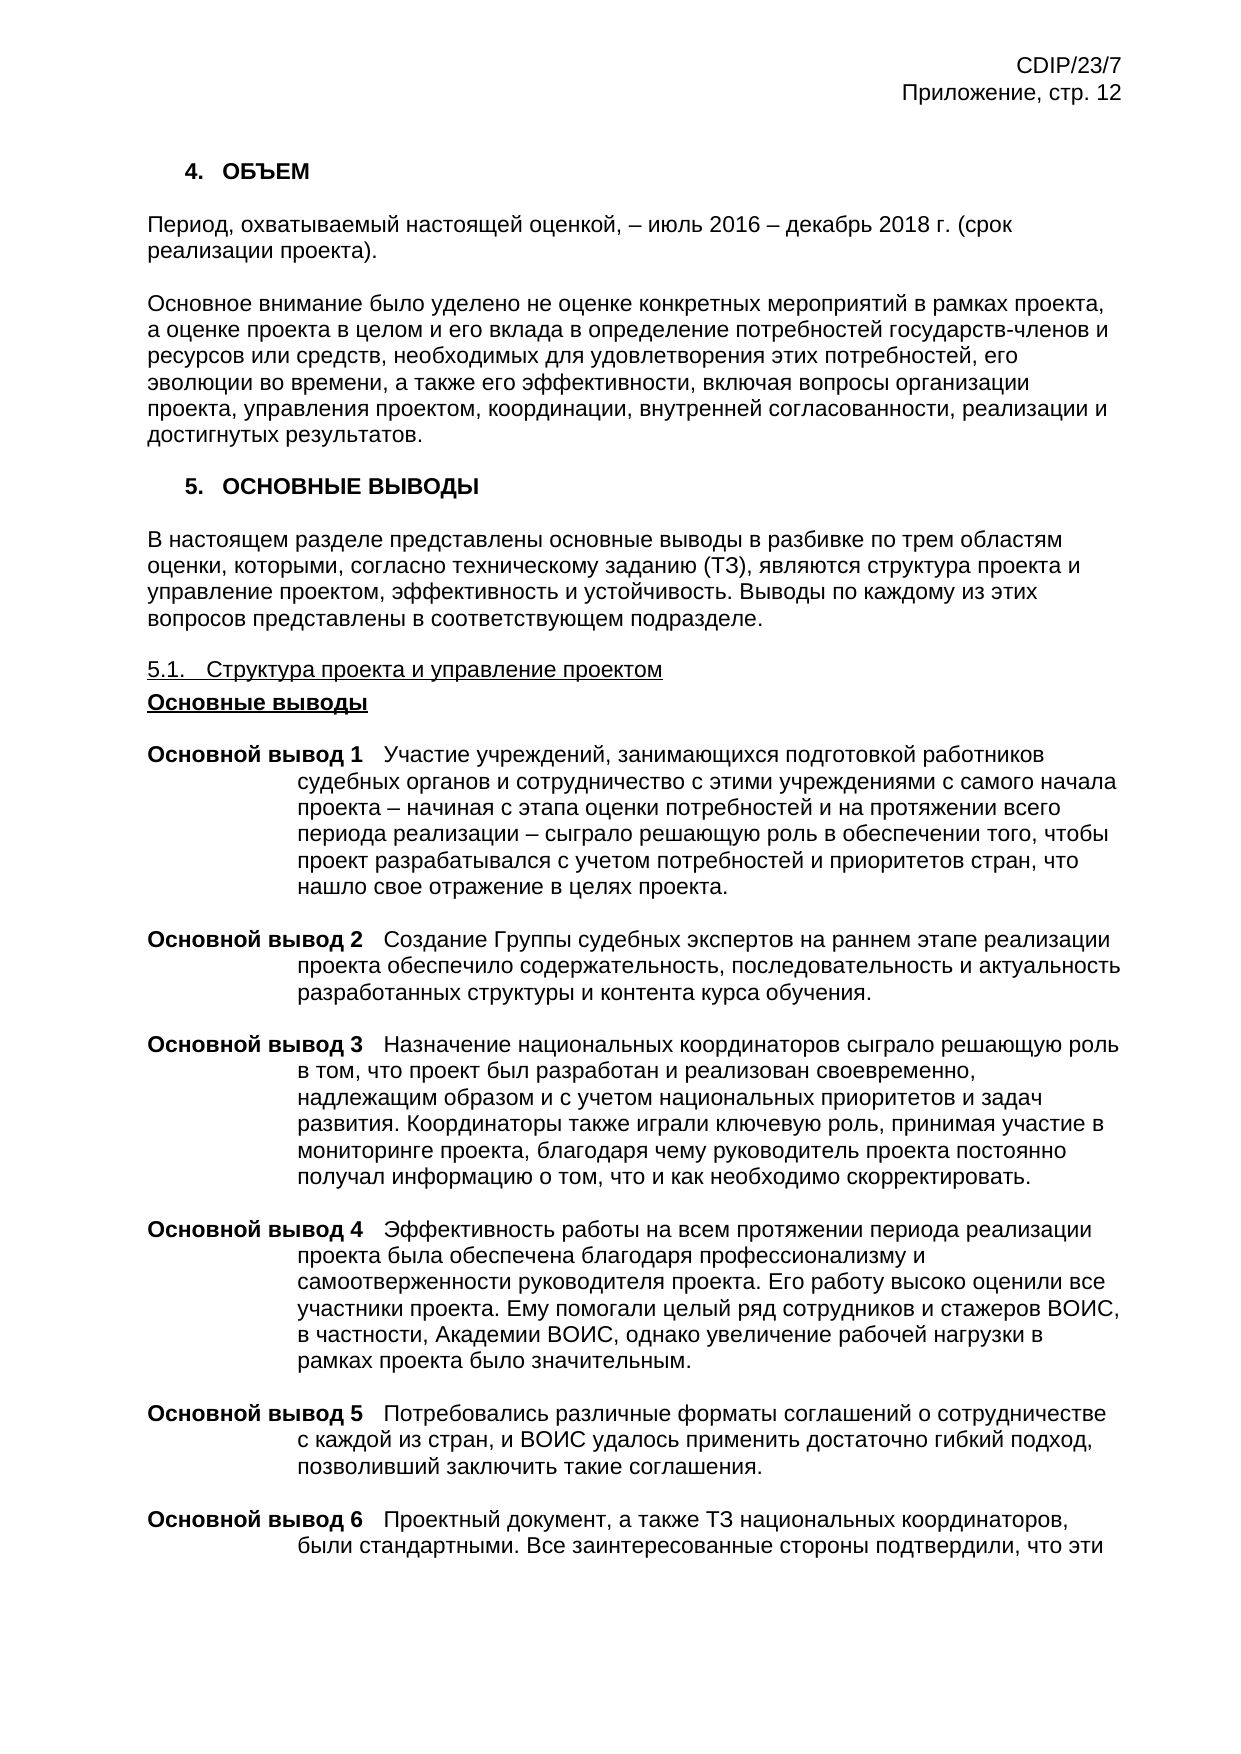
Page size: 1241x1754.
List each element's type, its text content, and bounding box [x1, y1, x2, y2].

subtitle ОСНОВНЫЕ выводы [184, 473, 1122, 499]
text Основные выводы [147, 688, 1122, 715]
text В настоящем разделе представлены основные выводы в разбивке по трем областям оценки, которыми, согласно техническому заданию (ТЗ), являются структура проекта и управление проектом, эффективность и устойчивость. Выводы по каждому из этих вопросов представлены в соответствующем подразделе. [147, 526, 1122, 631]
text Основной вывод 2 Создание Группы судебных экспертов на раннем этапе реализации проекта обеспечило содержательность, последовательность и актуальность разработанных структуры и контента курса обучения. [147, 926, 1122, 1005]
subtitle Объем [184, 158, 1122, 184]
subtitle 5.1. Структура проекта и управление проектом [147, 656, 1122, 682]
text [147, 1506, 1122, 1558]
text Основной вывод 1 Участие учреждений, занимающихся подготовкой работников судебных органов и сотрудничество с этими учреждениями с самого начала проекта – начиная с этапа оценки потребностей и на протяжении всего периода реализации – сыграло решающую роль в обеспечении того, чтобы проект разрабатывался с учетом потребностей и приоритетов стран, что нашло свое отражение в целях проекта. [147, 741, 1122, 899]
text Основной вывод 4 Эффективность работы на всем протяжении периода реализации проекта была обеспечена благодаря профессионализму и самоотверженности руководителя проекта. Его работу высоко оценили все участники проекта. Ему помогали целый ряд сотрудников и стажеров ВОИС, в частности, Академии ВОИС, однако увеличение рабочей нагрузки в рамках проекта было значительным. [147, 1216, 1122, 1374]
text Период, охватываемый настоящей оценкой, – июль 2016 – декабрь 2018 г. (срок реализации проекта). [147, 211, 1122, 263]
text Основное внимание было уделено не оценке конкретных мероприятий в рамках проекта, а оценке проекта в целом и его вклада в определение потребностей государств-членов и ресурсов или средств, необходимых для удовлетворения этих потребностей, его эволюции во времени, а также его эффективности, включая вопросы организации проекта, управления проектом, координации, внутренней согласованности, реализации и достигнутых результатов. [147, 290, 1122, 448]
text Основной вывод 5 Потребовались различные форматы соглашений о сотрудничестве с каждой из стран, и ВОИС удалось применить достаточно гибкий подход, позволивший заключить такие соглашения. [147, 1400, 1122, 1479]
text Основной вывод 3 Назначение национальных координаторов сыграло решающую роль в том, что проект был разработан и реализован своевременно, надлежащим образом и с учетом национальных приоритетов и задач развития. Координаторы также играли ключевую роль, принимая участие в мониторинге проекта, благодаря чему руководитель проекта постоянно получал информацию о том, что и как необходимо скорректировать. [147, 1031, 1122, 1189]
